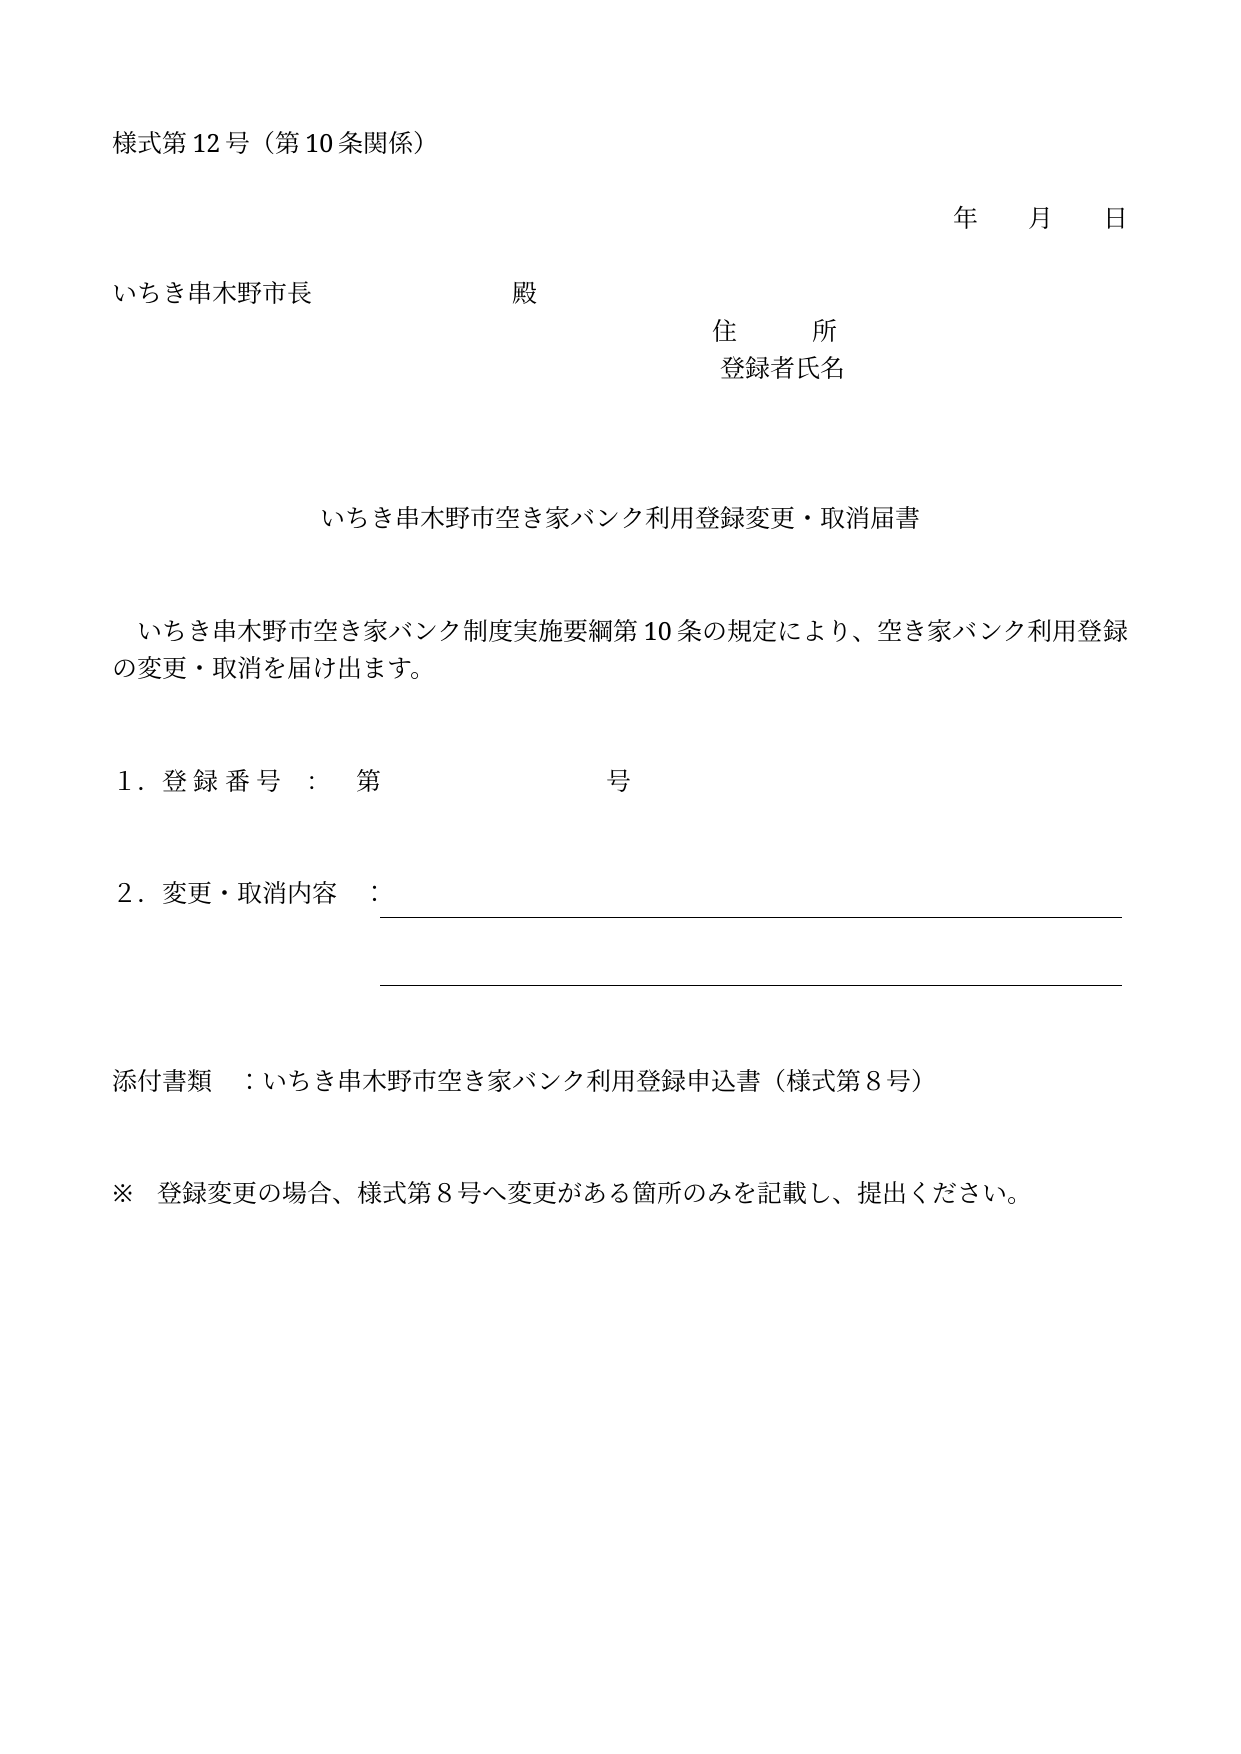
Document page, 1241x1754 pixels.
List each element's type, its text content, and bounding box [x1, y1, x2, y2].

text いちき串木野市空き家バンク制度実施要綱第10条の規定により、空き家バンク利用登録の変更・取消を届け出ます。 [112, 610, 1128, 685]
text 住 所 [112, 310, 1128, 348]
text いちき串木野市長 殿 [112, 273, 1128, 310]
text ※ 登録変更の場合、様式第８号へ変更がある箇所のみを記載し、提出ください。 [112, 1173, 1128, 1210]
text 様式第12号（第10条関係） [112, 123, 1128, 160]
text 年 月 日 [112, 198, 1128, 235]
text 登録者氏名 [112, 348, 1128, 385]
text 添付書類 ：いちき串木野市空き家バンク利用登録申込書（様式第８号） [112, 1060, 1128, 1098]
text １．登 録 番 号 ： 第 号 [112, 760, 1128, 798]
text いちき串木野市空き家バンク利用登録変更・取消届書 [112, 498, 1128, 535]
text ２．変更・取消内容 ： [112, 873, 1128, 910]
